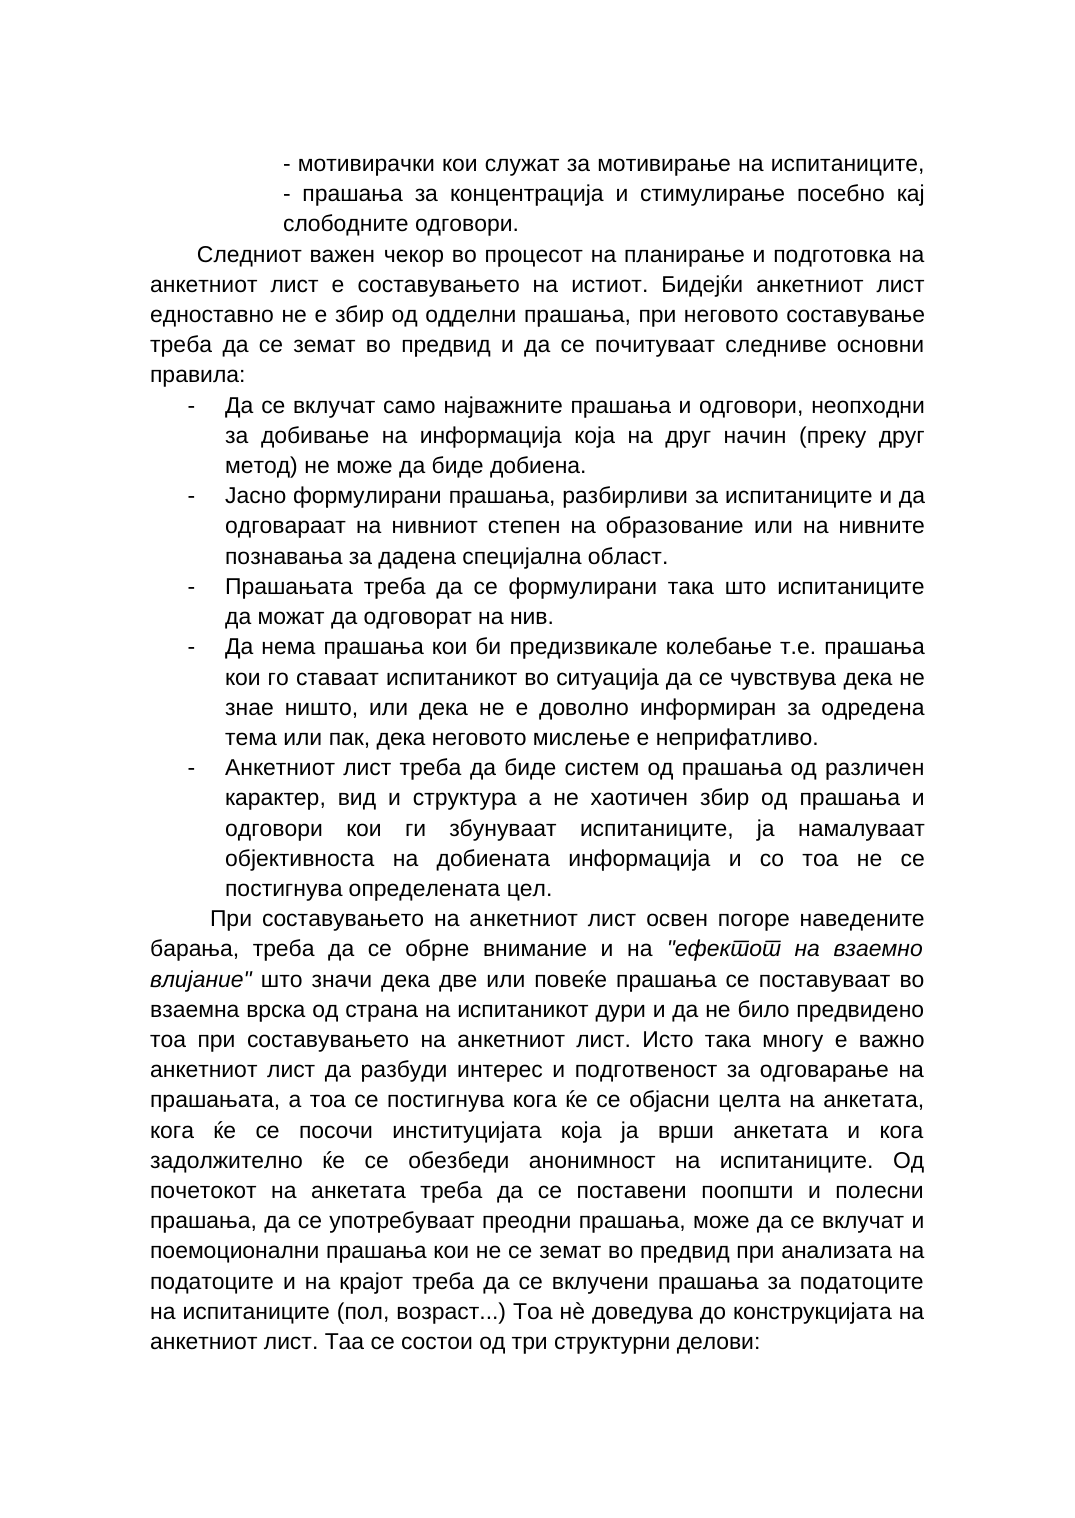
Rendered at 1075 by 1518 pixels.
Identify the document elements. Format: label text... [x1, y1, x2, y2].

text При составувањето на анкетниот лист освен погоре наведените барања, треба да се обрне внимание и на "ефектот на взаемно влијание" што значи дека две или повеќе прашања се поставуваат во взаемна врска од страна на испитаникот дури и да не било предвидено тоа при составувањето на анкетниот лист. Исто така многу е важно анкетниот лист да разбуди интерес и подготвеност за одговарање на прашањата, а тоа се постигнува кога ќе се објасни целта на анкетата, кога ќе се посочи институцијата која ја врши анкетата и кога задолжително ќе се обезбеди анонимност на испитаниците. Од почетокот на анкетата треба да се поставени поопшти и полесни прашања, да се употребуваат преодни прашања, може да се вклучат и поемоционални прашања кои не се земат во предвид при анализата на податоците и на крајот треба да се вклучени прашања за податоците на испитаниците (пол, возраст...) Тоа нè доведува до конструкцијата на анкетниот лист. Таа се состои од три структурни делови: [150, 905, 925, 1354]
text Следниот важен чекор во процесот на планирање и подготовка на анкетниот лист е составувањето на истиот. Бидејќи анкетниот лист едноставно не е збир од одделни прашања, при неговото составување треба да се земат во предвид и да се почитуваат следниве основни правила: [150, 241, 925, 388]
list Анкетниот лист треба да биде систем од прашања од различен карактер, вид и структура а не хаотичен збир од прашања и одговори кои ги збунуваат испитаниците, ја намалуваат објективноста на добиената информација и со тоа не се постигнува определената цел. [187, 754, 925, 901]
list Јасно формулирани прашања, разбирливи за испитаниците и да одговараат на нивниот степен на образование или на нивните познавања за дадена специјална област. [187, 482, 925, 569]
list Прашањата треба да се формулирани така што испитаниците да можат да одговорат на нив. [187, 573, 925, 629]
list - мотивирачки кои служат за мотивирање на испитаниците, - прашања за концентрација и стимулирање посебно кај слободните одговори. [283, 150, 925, 237]
list Да нема прашања кои би предизвикале колебање т.е. прашања кои го ставаат испитаникот во ситуација да се чувствува дека не знае ништо, или дека не е доволно информиран за одредена тема или пак, дека неговото мислење е неприфатливо. [187, 633, 925, 750]
list Да се вклучат само најважните прашања и одговори, неопходни за добивање на информација која на друг начин (преку друг метод) не може да биде добиена. [187, 392, 925, 478]
